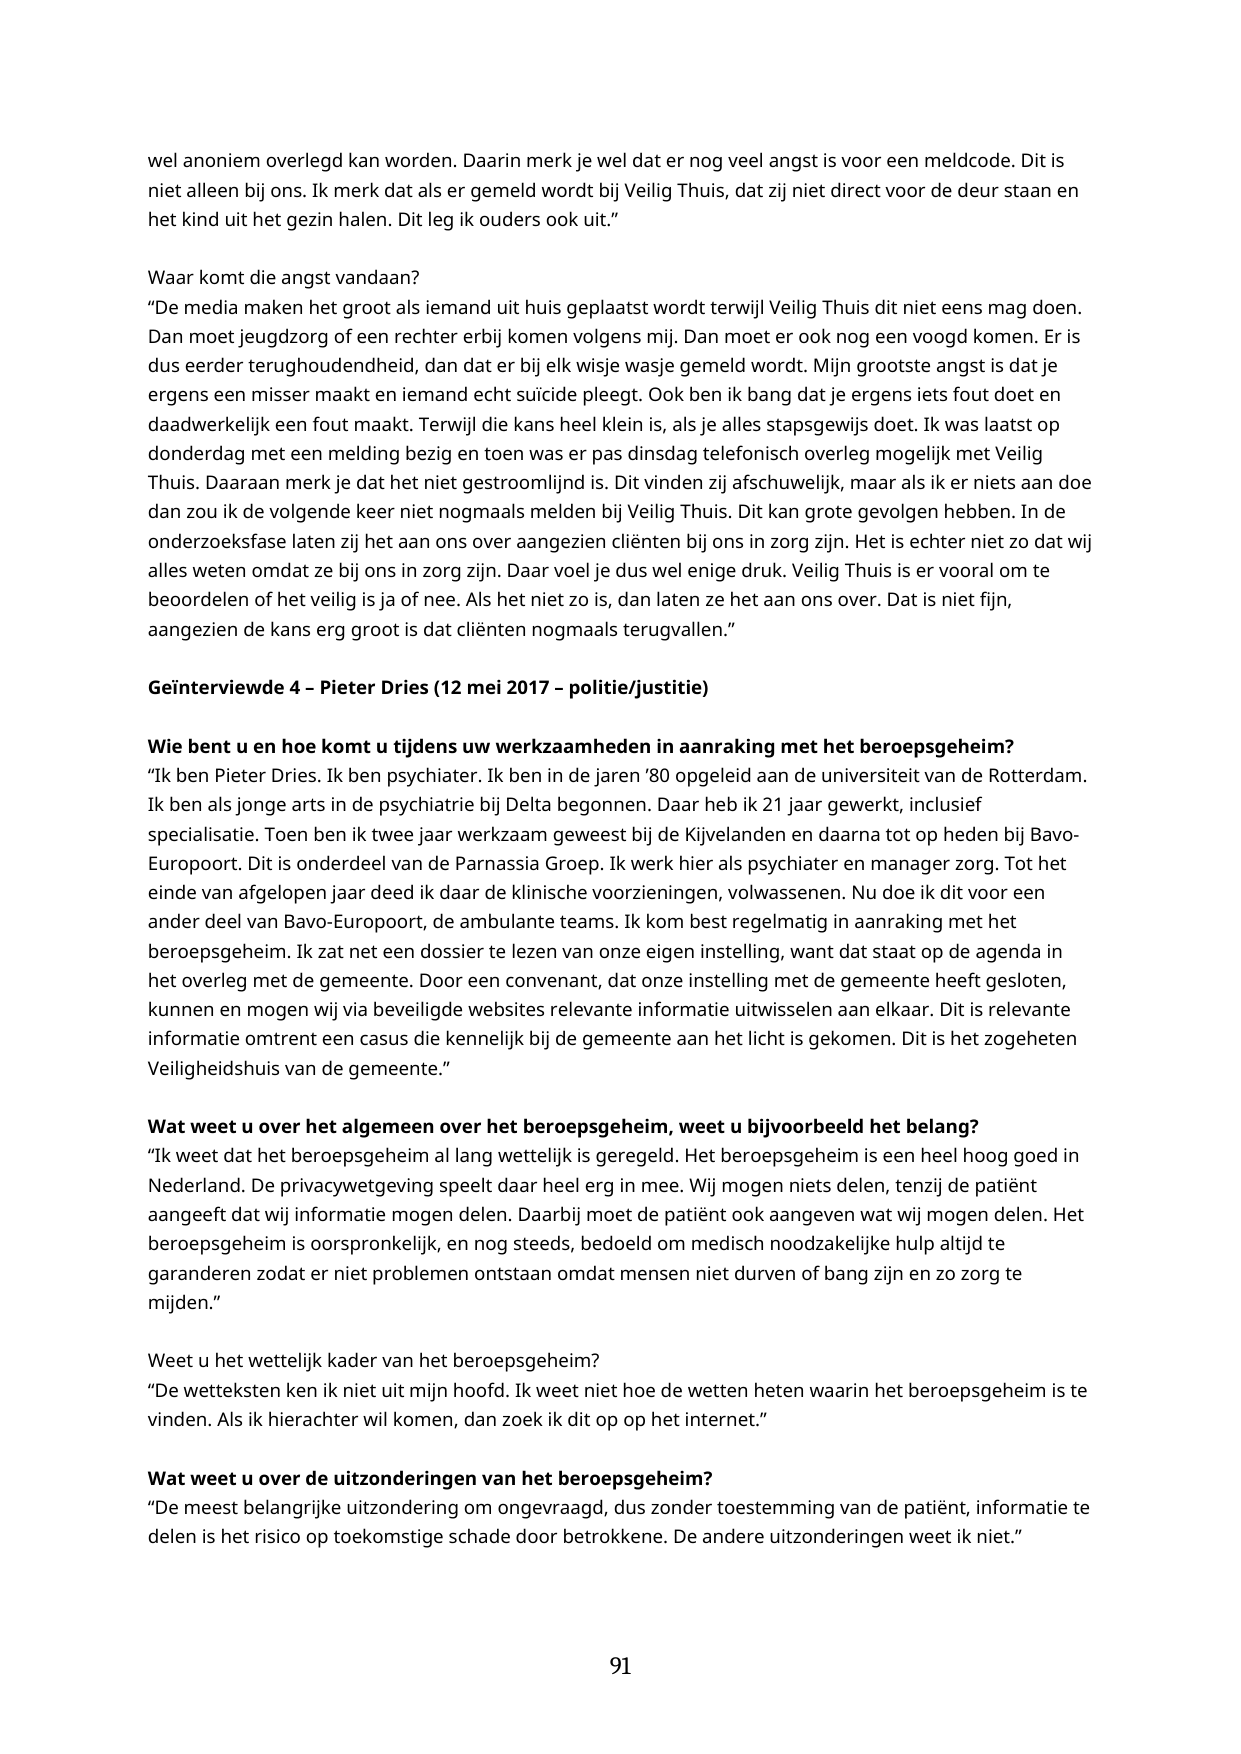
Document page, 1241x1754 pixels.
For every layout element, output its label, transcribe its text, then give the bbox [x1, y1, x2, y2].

text Weet u het wettelijk kader van het beroepsgeheim? [148, 1348, 1093, 1373]
text “De wetteksten ken ik niet uit mijn hoofd. Ik weet niet hoe de wetten heten waarin het beroepsgeheim is te vinden. Als ik hierachter wil komen, dan zoek ik dit op op het internet.” [148, 1377, 1093, 1432]
text “De meest belangrijke uitzondering om ongevraagd, dus zonder toestemming van de patiënt, informatie te delen is het risico op toekomstige schade door betrokkene. De andere uitzonderingen weet ik niet.” [148, 1494, 1093, 1549]
text “Ik weet dat het beroepsgeheim al lang wettelijk is geregeld. Het beroepsgeheim is een heel hoog goed in Nederland. De privacywetgeving speelt daar heel erg in mee. Wij mogen niets delen, tenzij de patiënt aangeeft dat wij informatie mogen delen. Daarbij moet de patiënt ook aangeven wat wij mogen delen. Het beroepsgeheim is oorspronkelijk, en nog steeds, bedoeld om medisch noodzakelijke hulp altijd te garanderen zodat er niet problemen ontstaan omdat mensen niet durven of bang zijn en zo zorg te mijden.” [148, 1143, 1093, 1315]
text Geïnterviewde 4 – Pieter Dries (12 mei 2017 – politie/justitie) [148, 674, 1093, 700]
text Wat weet u over de uitzonderingen van het beroepsgeheim? [148, 1465, 1093, 1490]
text “De media maken het groot als iemand uit huis geplaatst wordt terwijl Veilig Thuis dit niet eens mag doen. Dan moet jeugdzorg of een rechter erbij komen volgens mij. Dan moet er ook nog een voogd komen. Er is dus eerder terughoudendheid, dan dat er bij elk wisje wasje gemeld wordt. Mijn grootste angst is dat je ergens een misser maakt en iemand echt suïcide pleegt. Ook ben ik bang dat je ergens iets fout doet en daadwerkelijk een fout maakt. Terwijl die kans heel klein is, als je alles stapsgewijs doet. Ik was laatst op donderdag met een melding bezig en toen was er pas dinsdag telefonisch overleg mogelijk met Veilig Thuis. Daaraan merk je dat het niet gestroomlijnd is. Dit vinden zij afschuwelijk, maar als ik er niets aan doe dan zou ik de volgende keer niet nogmaals melden bij Veilig Thuis. Dit kan grote gevolgen hebben. In de onderzoeksfase laten zij het aan ons over aangezien cliënten bij ons in zorg zijn. Het is echter niet zo dat wij alles weten omdat ze bij ons in zorg zijn. Daar voel je dus wel enige druk. Veilig Thuis is er vooral om te beoordelen of het veilig is ja of nee. Als het niet zo is, dan laten ze het aan ons over. Dat is niet fijn, aangezien de kans erg groot is dat cliënten nogmaals terugvallen.” [148, 294, 1093, 641]
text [148, 148, 1093, 232]
text “Ik ben Pieter Dries. Ik ben psychiater. Ik ben in de jaren ’80 opgeleid aan de universiteit van de Rotterdam. Ik ben als jonge arts in de psychiatrie bij Delta begonnen. Daar heb ik 21 jaar gewerkt, inclusief specialisatie. Toen ben ik twee jaar werkzaam geweest bij de Kijvelanden en daarna tot op heden bij Bavo-Europoort. Dit is onderdeel van de Parnassia Groep. Ik werk hier als psychiater en manager zorg. Tot het einde van afgelopen jaar deed ik daar de klinische voorzieningen, volwassenen. Nu doe ik dit voor een ander deel van Bavo-Europoort, de ambulante teams. Ik kom best regelmatig in aanraking met het beroepsgeheim. Ik zat net een dossier te lezen van onze eigen instelling, want dat staat op de agenda in het overleg met de gemeente. Door een convenant, dat onze instelling met de gemeente heeft gesloten, kunnen en mogen wij via beveiligde websites relevante informatie uitwisselen aan elkaar. Dit is relevante informatie omtrent een casus die kennelijk bij de gemeente aan het licht is gekomen. Dit is het zogeheten Veiligheidshuis van de gemeente.” [148, 762, 1093, 1081]
text Wie bent u en hoe komt u tijdens uw werkzaamheden in aanraking met het beroepsgeheim? [148, 733, 1093, 758]
text Wat weet u over het algemeen over het beroepsgeheim, weet u bijvoorbeeld het belang? [148, 1113, 1093, 1139]
text Waar komt die angst vandaan? [148, 265, 1093, 290]
